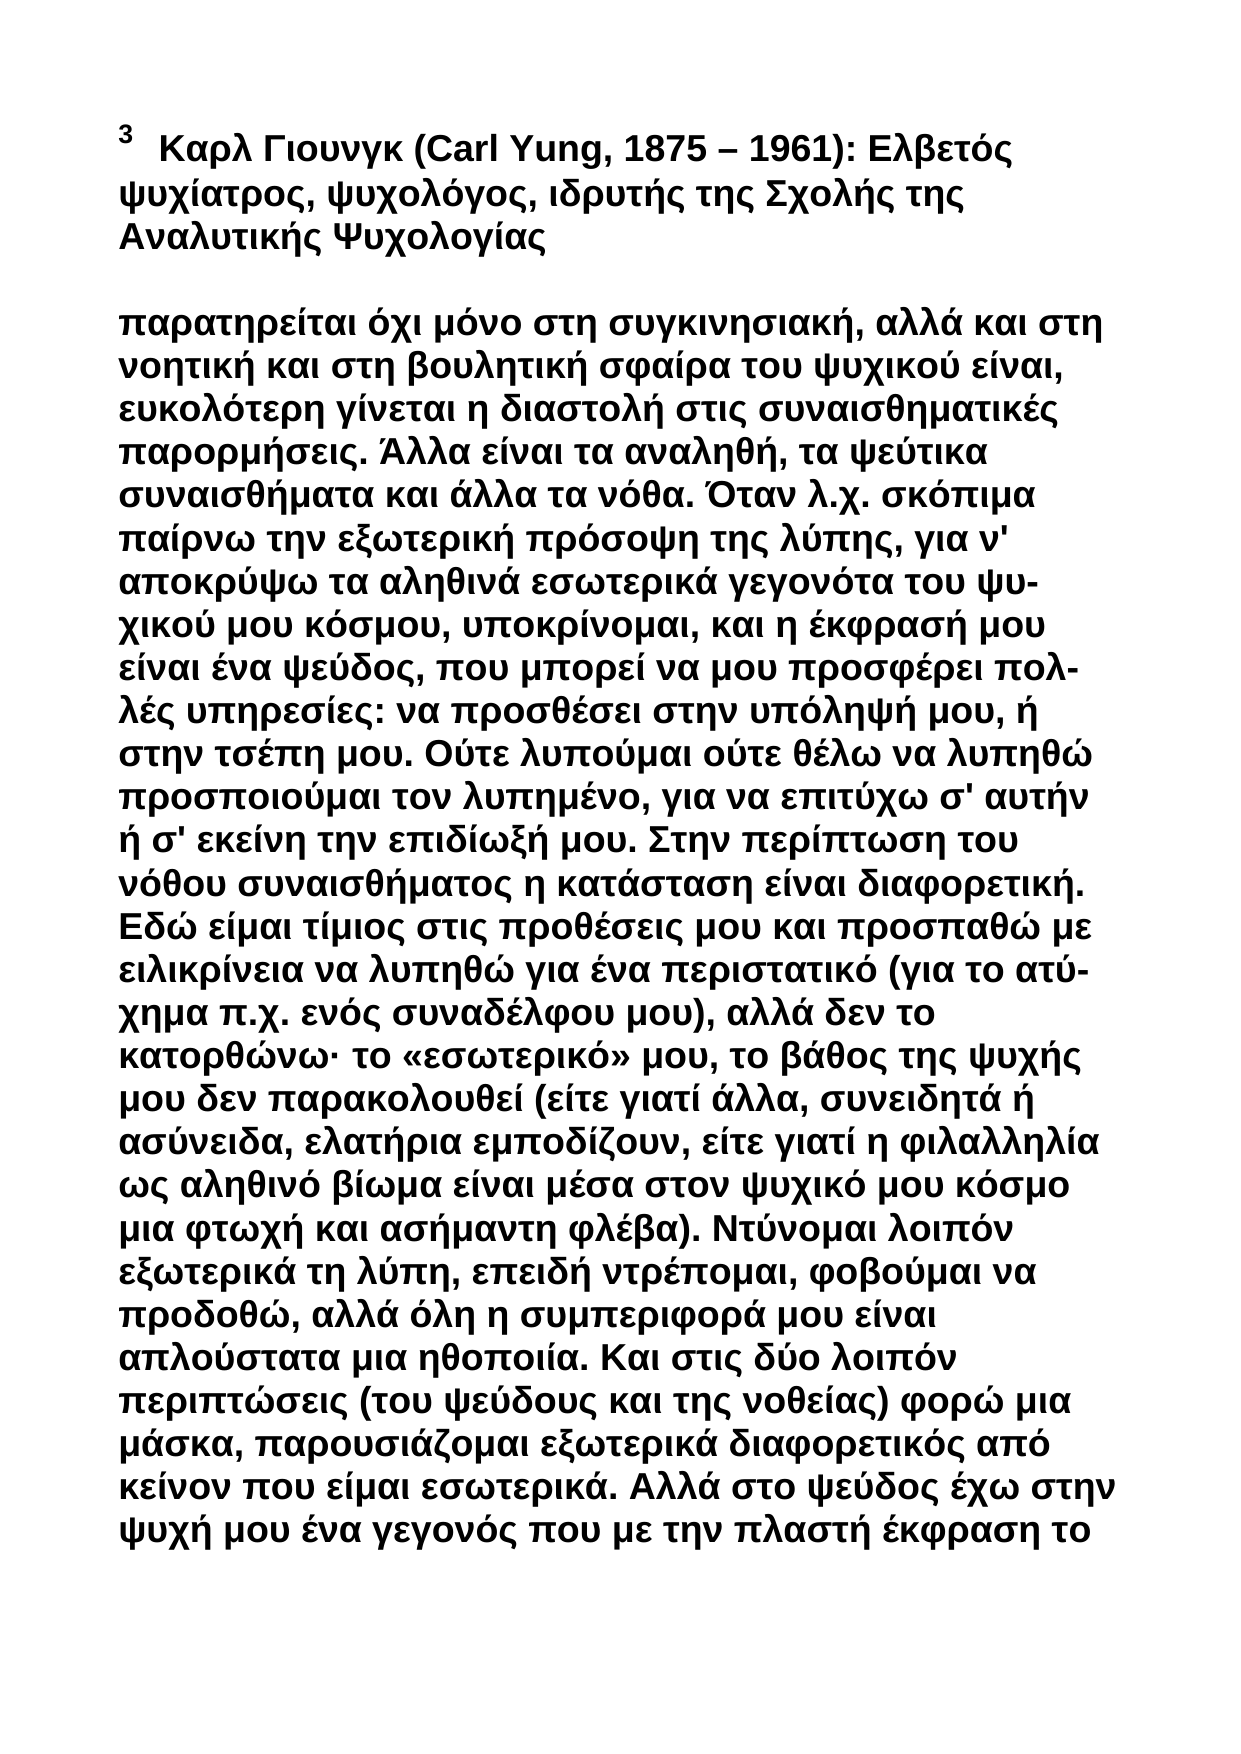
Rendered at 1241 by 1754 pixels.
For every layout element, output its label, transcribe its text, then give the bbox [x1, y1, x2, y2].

text 3 Καρλ Γιουνγκ (Carl Yung, 1875 – 1961): Ελβετός ψυχίατρος, ψυχολόγος, ιδρυτής της Σχολής της Αναλυτικής Ψυχολογίας [118, 118, 1122, 257]
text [118, 300, 1122, 1551]
